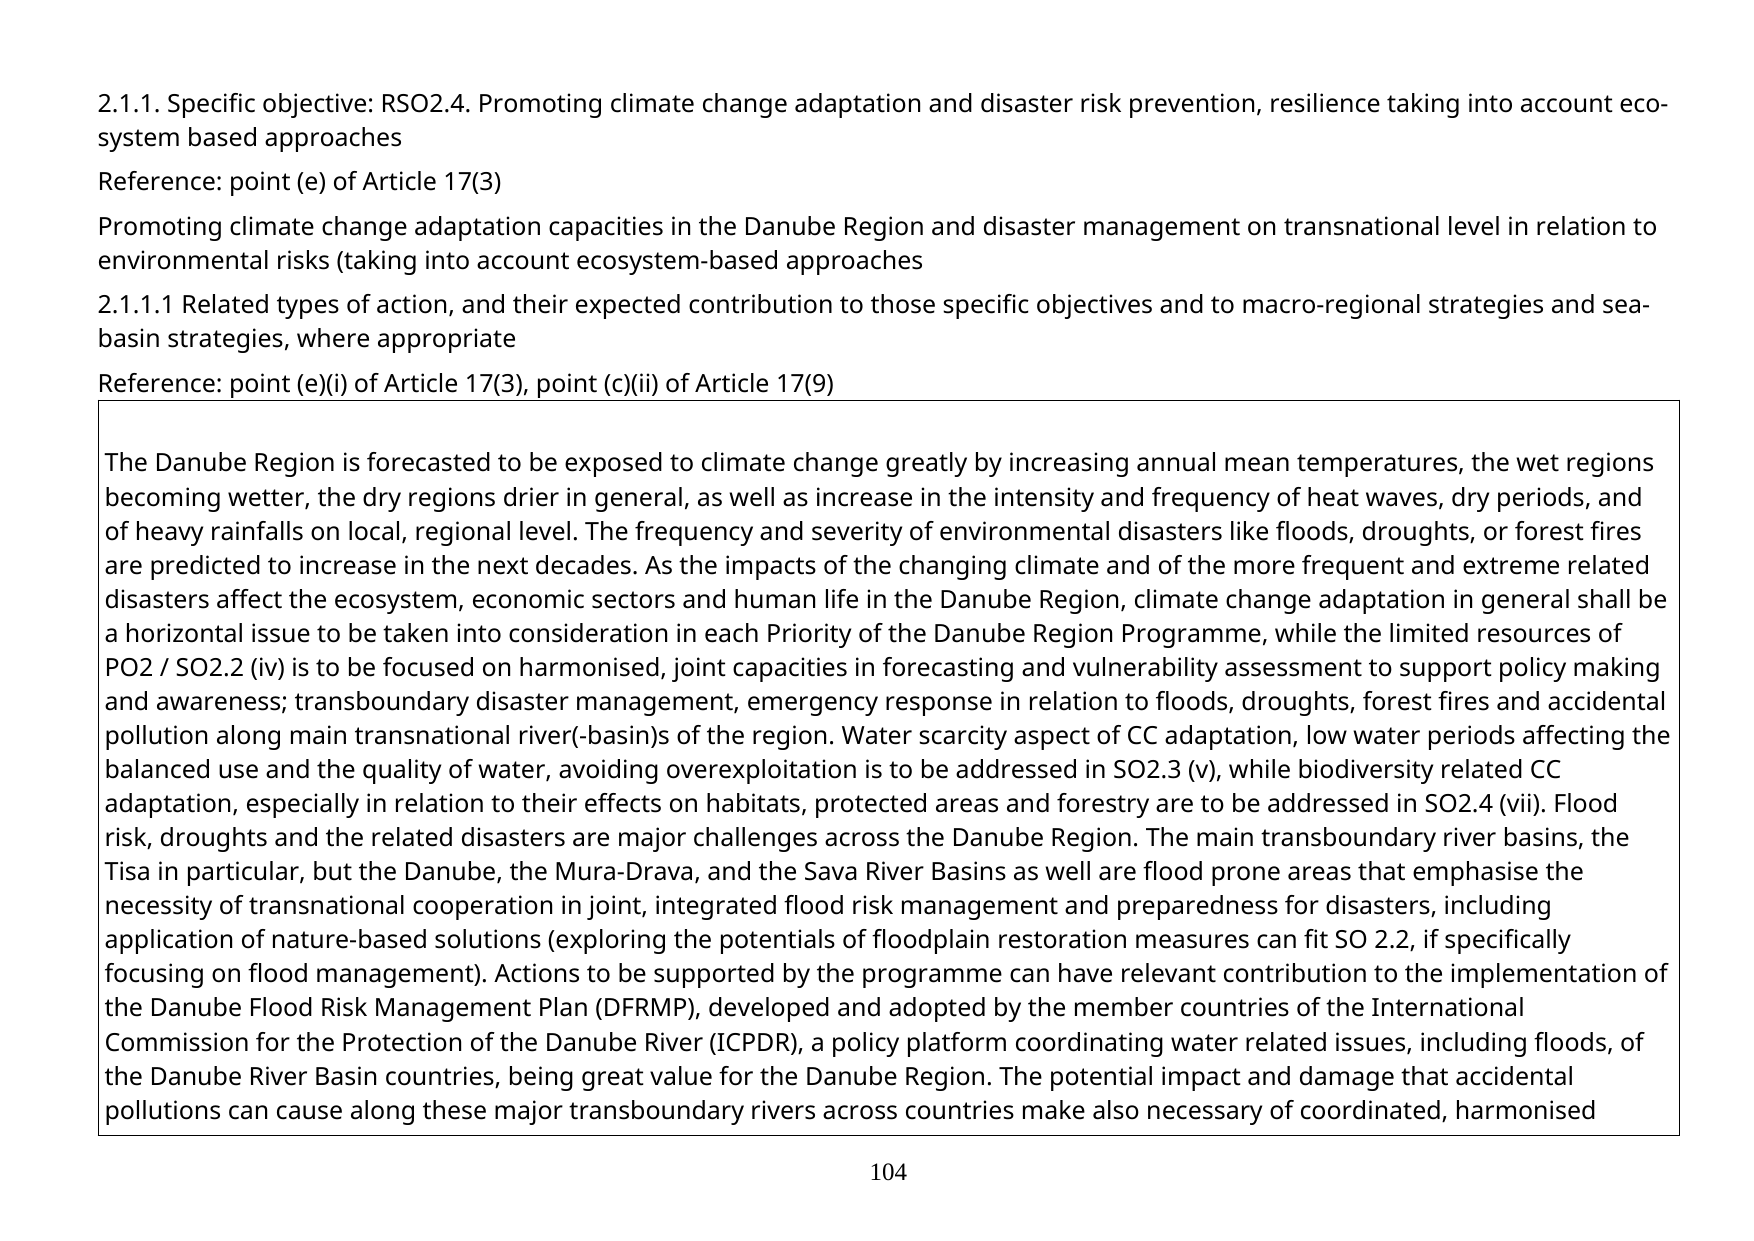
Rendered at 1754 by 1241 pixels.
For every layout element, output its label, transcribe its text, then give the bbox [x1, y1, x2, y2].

text [/notranslate][notranslate]Reference: point (e) of Article 17(3)[/notranslate] [97, 164, 1679, 198]
subtitle [notranslate]2.1.1. Specific objective: RSO2.4. Promoting climate change adaptation and disaster risk prevention, resilience taking into account eco-system based approaches [97, 85, 1679, 153]
text Promoting climate change adaptation capacities in the Danube Region and disaster management on transnational level in relation to environmental risks (taking into account ecosystem-based approaches [97, 208, 1679, 277]
subtitle [notranslate]2.1.1.1 Related types of action, and their expected contribution to those specific objectives and to macro-regional strategies and sea-basin strategies, where appropriate [97, 287, 1679, 355]
text [notranslate]Reference: point (e)(i) of Article 17(3), point (c)(ii) of Article 17(9)[/notranslate] [97, 366, 1679, 399]
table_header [99, 401, 1679, 1135]
